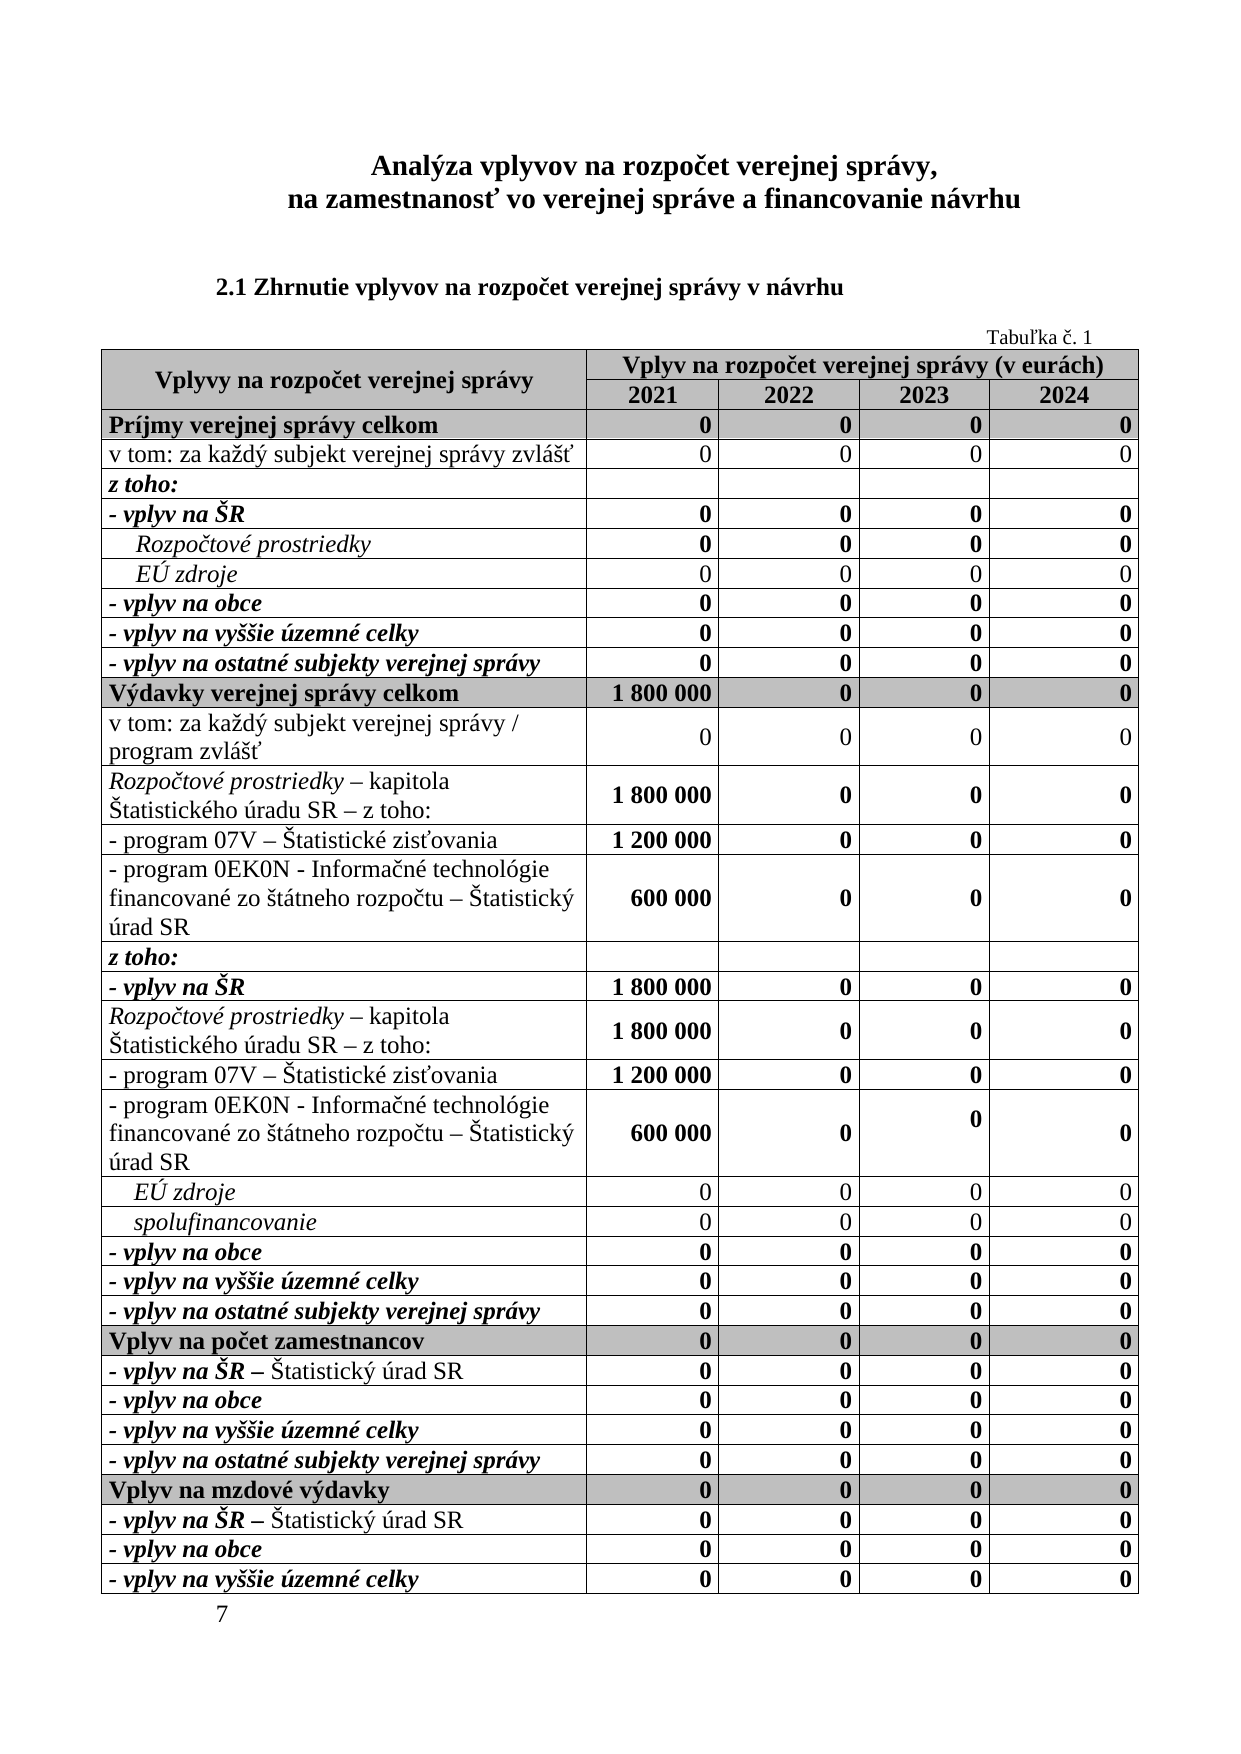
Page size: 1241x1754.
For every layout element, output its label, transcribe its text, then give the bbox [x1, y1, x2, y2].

table_cell 0 [587, 1296, 718, 1325]
table_cell 0 [719, 1475, 859, 1504]
table_cell 0 [860, 559, 989, 587]
table_cell Výdavky verejnej správy celkom [102, 678, 586, 707]
table_cell v tom: za každý subjekt verejnej správy / program zvlášť [102, 708, 586, 765]
table_cell 0 [990, 1237, 1138, 1265]
table_cell - vplyv na ostatné subjekty verejnej správy [102, 1296, 586, 1325]
table_cell 0 [587, 1445, 718, 1474]
table_cell 0 [587, 1386, 718, 1414]
table_cell 0 [990, 1296, 1138, 1325]
table_cell 0 [860, 766, 989, 824]
table_cell 0 [587, 559, 718, 587]
table_cell 0 [990, 1564, 1138, 1593]
table_cell 0 [990, 678, 1138, 707]
text Analýza vplyvov na rozpočet verejnej správy, [148, 148, 1093, 181]
table_cell 0 [587, 1266, 718, 1295]
table_cell 600 000 [587, 855, 718, 941]
table_cell 2024 [990, 380, 1138, 409]
table_cell 0 [990, 410, 1138, 438]
table_cell 0 [990, 855, 1138, 941]
table_cell 0 [860, 1475, 989, 1504]
table_cell 0 [719, 1296, 859, 1325]
table_header Vplyvy na rozpočet verejnej správy [102, 350, 586, 409]
table_cell 0 [719, 1535, 859, 1563]
table_cell Rozpočtové prostriedky – kapitola Štatistického úradu SR – z toho: [102, 1001, 586, 1059]
table_cell 0 [990, 1266, 1138, 1295]
table_cell 0 [719, 1266, 859, 1295]
table_cell 0 [860, 410, 989, 438]
table_cell 0 [587, 499, 718, 528]
table_cell - program 0EK0N - Informačné technológie financované zo štátneho rozpočtu – Štatistický úrad SR [102, 1090, 586, 1176]
table_cell 0 [990, 559, 1138, 587]
table_cell 2022 [719, 380, 859, 409]
table_cell 0 [587, 1415, 718, 1444]
table_cell 0 [860, 1505, 989, 1533]
table_cell 0 [860, 1177, 989, 1206]
table_cell - vplyv na vyššie územné celky [102, 618, 586, 647]
table_cell 0 [719, 1177, 859, 1206]
table_cell [587, 942, 718, 971]
table_cell 0 [587, 648, 718, 677]
table_cell 0 [860, 529, 989, 558]
table_cell v tom: za každý subjekt verejnej správy zvlášť [102, 440, 586, 468]
table_cell 0 [719, 589, 859, 617]
table_cell 0 [860, 1001, 989, 1059]
table_cell Príjmy verejnej správy celkom [102, 410, 586, 438]
table_cell 0 [860, 1535, 989, 1563]
table_cell 0 [719, 648, 859, 677]
table_cell 0 [990, 766, 1138, 824]
table_cell 0 [719, 529, 859, 558]
table_cell 0 [860, 1415, 989, 1444]
table_cell 0 [860, 1207, 989, 1236]
table_cell 1 800 000 [587, 766, 718, 824]
table_cell 0 [990, 1207, 1138, 1236]
table_cell 0 [719, 1445, 859, 1474]
table_cell - program 07V – Štatistické zisťovania [102, 825, 586, 853]
table_cell - vplyv na ŠR – Štatistický úrad SR [102, 1356, 586, 1384]
table_cell 0 [860, 1266, 989, 1295]
table_cell 0 [860, 589, 989, 617]
text 2.1 Zhrnutie vplyvov na rozpočet verejnej správy v návrhu [148, 272, 1093, 301]
table_cell 0 [587, 440, 718, 468]
table_cell 0 [860, 648, 989, 677]
table_cell EÚ zdroje [102, 559, 586, 587]
table_cell 0 [990, 1475, 1138, 1504]
table_cell 1 800 000 [587, 972, 718, 1000]
table_cell 0 [990, 648, 1138, 677]
table_cell 0 [990, 1445, 1138, 1474]
table_cell 0 [587, 1505, 718, 1533]
table_cell [990, 942, 1138, 971]
table_cell 0 [719, 1326, 859, 1355]
table_cell - vplyv na ostatné subjekty verejnej správy [102, 648, 586, 677]
table_cell 600 000 [587, 1090, 718, 1176]
table_cell 0 [990, 972, 1138, 1000]
table_cell 0 [990, 1060, 1138, 1089]
table_cell - vplyv na obce [102, 589, 586, 617]
table_cell 0 [587, 1475, 718, 1504]
table_header Vplyv na rozpočet verejnej správy (v eurách) [587, 350, 1138, 379]
table_cell 0 [719, 972, 859, 1000]
table_cell 2023 [860, 380, 989, 409]
table_cell 0 [719, 766, 859, 824]
table_cell - program 07V – Štatistické zisťovania [102, 1060, 586, 1089]
table_cell - vplyv na ŠR [102, 972, 586, 1000]
table_cell 0 [587, 1177, 718, 1206]
table_cell 0 [860, 1356, 989, 1384]
table_cell 0 [719, 559, 859, 587]
table_cell 0 [719, 678, 859, 707]
table_cell 1 200 000 [587, 825, 718, 853]
table_cell 0 [860, 618, 989, 647]
table_cell - program 0EK0N - Informačné technológie financované zo štátneho rozpočtu – Štatistický úrad SR [102, 855, 586, 941]
table_cell 0 [990, 440, 1138, 468]
table_cell - vplyv na obce [102, 1386, 586, 1414]
table_cell 0 [990, 708, 1138, 765]
table_cell 0 [587, 1237, 718, 1265]
table_cell 0 [719, 1001, 859, 1059]
table_cell - vplyv na ŠR [102, 499, 586, 528]
table_cell 0 [860, 708, 989, 765]
table_cell 0 [860, 855, 989, 941]
table_cell 0 [990, 1001, 1138, 1059]
table_cell 0 [587, 708, 718, 765]
table_cell 1 800 000 [587, 678, 718, 707]
table_cell 1 800 000 [587, 1001, 718, 1059]
table_cell 0 [990, 1177, 1138, 1206]
text na zamestnanosť vo verejnej správe a financovanie návrhu [148, 181, 1093, 215]
table_cell EÚ zdroje [102, 1177, 586, 1206]
table_cell 0 [860, 1296, 989, 1325]
table_cell - vplyv na vyššie územné celky [102, 1415, 586, 1444]
table_cell - vplyv na vyššie územné celky [102, 1266, 586, 1295]
table_cell 0 [860, 1386, 989, 1414]
table_cell 0 [860, 972, 989, 1000]
table_cell 0 [719, 708, 859, 765]
text Tabuľka č. 1 [148, 325, 1093, 349]
table_cell 0 [587, 589, 718, 617]
table_cell spolufinancovanie [102, 1207, 586, 1236]
table_cell [860, 942, 989, 971]
table_cell 0 [990, 499, 1138, 528]
table_cell Vplyv na mzdové výdavky [102, 1475, 586, 1504]
table_cell 0 [990, 589, 1138, 617]
table_cell 0 [860, 1445, 989, 1474]
table_cell 0 [990, 1505, 1138, 1533]
table_cell 0 [990, 1356, 1138, 1384]
table_cell 0 [719, 1237, 859, 1265]
table_cell 0 [719, 440, 859, 468]
table_cell [860, 469, 989, 498]
table_cell [719, 942, 859, 971]
table_cell [587, 469, 718, 498]
table_cell 0 [860, 1564, 989, 1593]
table_cell 0 [719, 499, 859, 528]
table_cell 0 [860, 1060, 989, 1089]
table_cell 0 [587, 1326, 718, 1355]
table_cell 0 [719, 1356, 859, 1384]
table_cell 0 [990, 1090, 1138, 1176]
table_cell 0 [719, 1060, 859, 1089]
table_cell 0 [990, 1386, 1138, 1414]
table_cell 0 [719, 855, 859, 941]
table_cell 0 [587, 1535, 718, 1563]
table_cell 0 [990, 529, 1138, 558]
table_cell - vplyv na obce [102, 1237, 586, 1265]
table_cell - vplyv na obce [102, 1535, 586, 1563]
table_cell 0 [860, 678, 989, 707]
table_cell 0 [719, 410, 859, 438]
table_cell 0 [719, 1564, 859, 1593]
table_cell Vplyv na počet zamestnancov [102, 1326, 586, 1355]
table_cell 0 [990, 1415, 1138, 1444]
table_cell 0 [719, 1505, 859, 1533]
table_cell z toho: [102, 942, 586, 971]
table_cell 0 [719, 1415, 859, 1444]
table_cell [102, 1445, 586, 1474]
table_cell 0 [990, 825, 1138, 853]
table_cell 0 [860, 825, 989, 853]
table_cell 0 [719, 1090, 859, 1176]
table_cell Rozpočtové prostriedky – kapitola Štatistického úradu SR – z toho: [102, 766, 586, 824]
table_cell 0 [719, 825, 859, 853]
table_cell 0 [587, 1356, 718, 1384]
table_cell [990, 469, 1138, 498]
table_cell 0 [587, 618, 718, 647]
table_cell 0 [990, 1535, 1138, 1563]
table_cell 0 [587, 529, 718, 558]
table_cell 1 200 000 [587, 1060, 718, 1089]
table_cell 0 [860, 440, 989, 468]
table_cell 0 [719, 1207, 859, 1236]
table_cell 0 [587, 410, 718, 438]
table_cell Rozpočtové prostriedky [102, 529, 586, 558]
table_cell 0 [587, 1564, 718, 1593]
table_cell z toho: [102, 469, 586, 498]
table_cell - vplyv na ŠR – Štatistický úrad SR [102, 1505, 586, 1533]
table_cell 0 [860, 1326, 989, 1355]
table_cell 0 [860, 1237, 989, 1265]
table_cell 0 [719, 1386, 859, 1414]
table_cell 0 [719, 618, 859, 647]
table_cell [719, 469, 859, 498]
table_cell 0 [587, 1207, 718, 1236]
table_cell - vplyv na vyššie územné celky [102, 1564, 586, 1593]
table_cell 0 [990, 1326, 1138, 1355]
table_cell 0 [990, 618, 1138, 647]
table_cell 2021 [587, 380, 718, 409]
table_cell 0 [860, 499, 989, 528]
table_cell 0 [860, 1090, 989, 1176]
